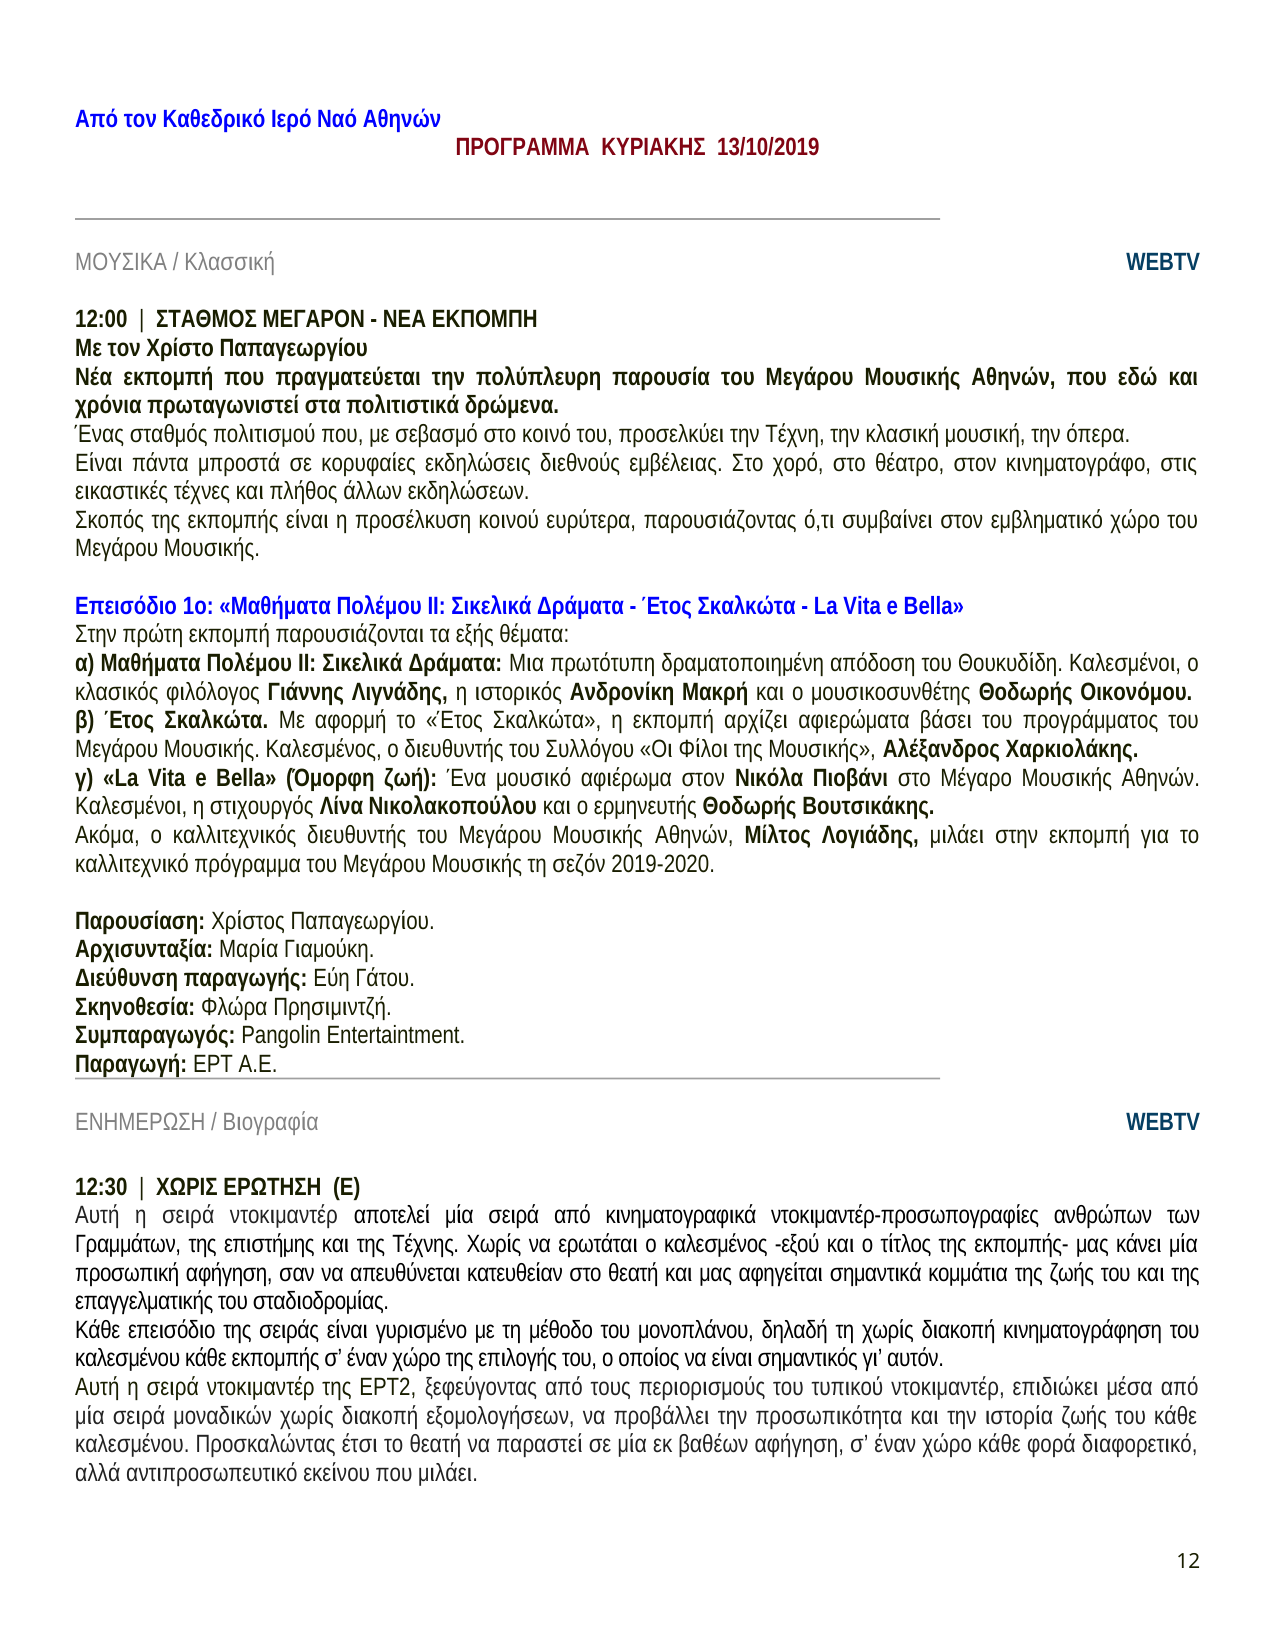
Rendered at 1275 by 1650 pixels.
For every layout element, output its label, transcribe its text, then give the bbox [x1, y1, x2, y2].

text Παρουσίαση: Χρίστος Παπαγεωργίου. Αρχισυνταξία: Μαρία Γιαμούκη. Διεύθυνση παραγωγής: Εύη Γάτου. Σκηνοθεσία: Φλώρα Πρησιμιντζή. Συμπαραγωγός: Pangolin Entertaintment. Παραγωγή: ΕΡΤ Α.Ε. [75, 906, 1200, 1106]
text 12:00 | ΣΤΑΘΜΟΣ ΜΕΓΑΡΟΝ - ΝΕΑ ΕΚΠΟΜΠΗ [75, 276, 1200, 333]
text ΠΡΟΓΡΑΜΜΑ ΚΥΡΙΑΚΗΣ 13/10/2019 [75, 132, 1200, 161]
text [75, 75, 1200, 132]
text 12:30 | ΧΩΡΙΣ ΕΡΩΤΗΣΗ (E) [75, 1135, 1200, 1200]
text γ) «La Vita e Bella» (Όμορφη ζωή): Ένα μουσικό αφιέρωμα στον Νικόλα Πιοβάνι στο Μέγαρο Μουσικής Αθηνών. Καλεσμένοι, η στιχουργός Λίνα Νικολακοπούλου και ο ερμηνευτής Θοδωρής Βουτσικάκης. [75, 763, 1200, 820]
text Νέα εκπομπή που πραγματεύεται την πολύπλευρη παρουσία του Μεγάρου Μουσικής Αθηνών, που εδώ και χρόνια πρωταγωνιστεί στα πολιτιστικά δρώμενα. [75, 362, 1200, 419]
text Σκοπός της εκπομπής είναι η προσέλκυση κοινού ευρύτερα, παρουσιάζοντας ό,τι συμβαίνει στον εμβληματικό χώρο του Μεγάρου Μουσικής. [75, 505, 1200, 562]
table_header ΕΝΗΜΕΡΩΣΗ / Βιογραφία [75, 1106, 637, 1135]
text Αυτή η σειρά ντοκιμαντέρ της ΕΡΤ2, ξεφεύγοντας από τους περιορισμούς του τυπικού ντοκιμαντέρ, επιδιώκει μέσα από μία σειρά μοναδικών χωρίς διακοπή εξομολογήσεων, να προβάλλει την προσωπικότητα και την ιστορία ζωής του κάθε καλεσμένου. Προσκαλώντας έτσι το θεατή να παραστεί σε μία εκ βαθέων αφήγηση, σ’ έναν χώρο κάθε φορά διαφορετικό, αλλά αντιπροσωπευτικό εκείνου που μιλάει. [75, 1372, 1200, 1487]
text Ένας σταθμός πολιτισμού που, με σεβασμό στο κοινό του, προσελκύει την Τέχνη, την κλασική μουσική, την όπερα. [75, 419, 1200, 447]
text Αυτή η σειρά ντοκιμαντέρ αποτελεί μία σειρά από κινηματογραφικά ντοκιμαντέρ-προσωπογραφίες ανθρώπων των Γραμμάτων, της επιστήμης και της Τέχνης. Χωρίς να ερωτάται ο καλεσμένος -εξού και ο τίτλος της εκπομπής- μας κάνει μία προσωπική αφήγηση, σαν να απευθύνεται κατευθείαν στο θεατή και μας αφηγείται σημαντικά κομμάτια της ζωής του και της επαγγελματικής του σταδιοδρομίας. [75, 1200, 1200, 1315]
text Είναι πάντα μπροστά σε κορυφαίες εκδηλώσεις διεθνούς εμβέλειας. Στο χορό, στο θέατρο, στον κινηματογράφο, στις εικαστικές τέχνες και πλήθος άλλων εκδηλώσεων. [75, 447, 1200, 505]
text Ακόμα, ο καλλιτεχνικός διευθυντής του Μεγάρου Μουσικής Αθηνών, Μίλτος Λογιάδης, μιλάει στην εκπομπή για το καλλιτεχνικό πρόγραμμα του Μεγάρου Μουσικής τη σεζόν 2019-2020. [75, 820, 1200, 877]
table_header ΜΟΥΣΙΚΑ / Κλασσική [75, 247, 637, 276]
text Eπεισόδιο 1ο: «Μαθήματα Πολέμου II: Σικελικά Δράματα - Έτος Σκαλκώτα - La Vita e Bella» [75, 591, 1200, 619]
table_header WEBTV [638, 1106, 1200, 1135]
text α) Μαθήματα Πολέμου II: Σικελικά Δράματα: Μια πρωτότυπη δραματοποιημένη απόδοση του Θουκυδίδη. Καλεσμένοι, ο κλασικός φιλόλογος Γιάννης Λιγνάδης, η ιστορικός Ανδρονίκη Μακρή και ο μουσικοσυνθέτης Θοδωρής Οικονόμου. β) Έτος Σκαλκώτα. Με αφορμή το «Έτος Σκαλκώτα», η εκπομπή αρχίζει αφιερώματα βάσει του προγράμματος του Μεγάρου Μουσικής. Καλεσμένος, ο διευθυντής του Συλλόγου «Οι Φίλοι της Μουσικής», Αλέξανδρος Χαρκιολάκης. [75, 648, 1200, 763]
text Κάθε επεισόδιο της σειράς είναι γυρισμένο με τη μέθοδο του μονοπλάνου, δηλαδή τη χωρίς διακοπή κινηματογράφηση του καλεσμένου κάθε εκπομπής σ’ έναν χώρο της επιλογής του, ο οποίος να είναι σημαντικός γι’ αυτόν. [75, 1315, 1200, 1372]
table_header WEBTV [638, 247, 1200, 276]
text Με τον Χρίστο Παπαγεωργίου [75, 333, 1200, 362]
text Στην πρώτη εκπομπή παρουσιάζονται τα εξής θέματα: [75, 619, 1200, 648]
